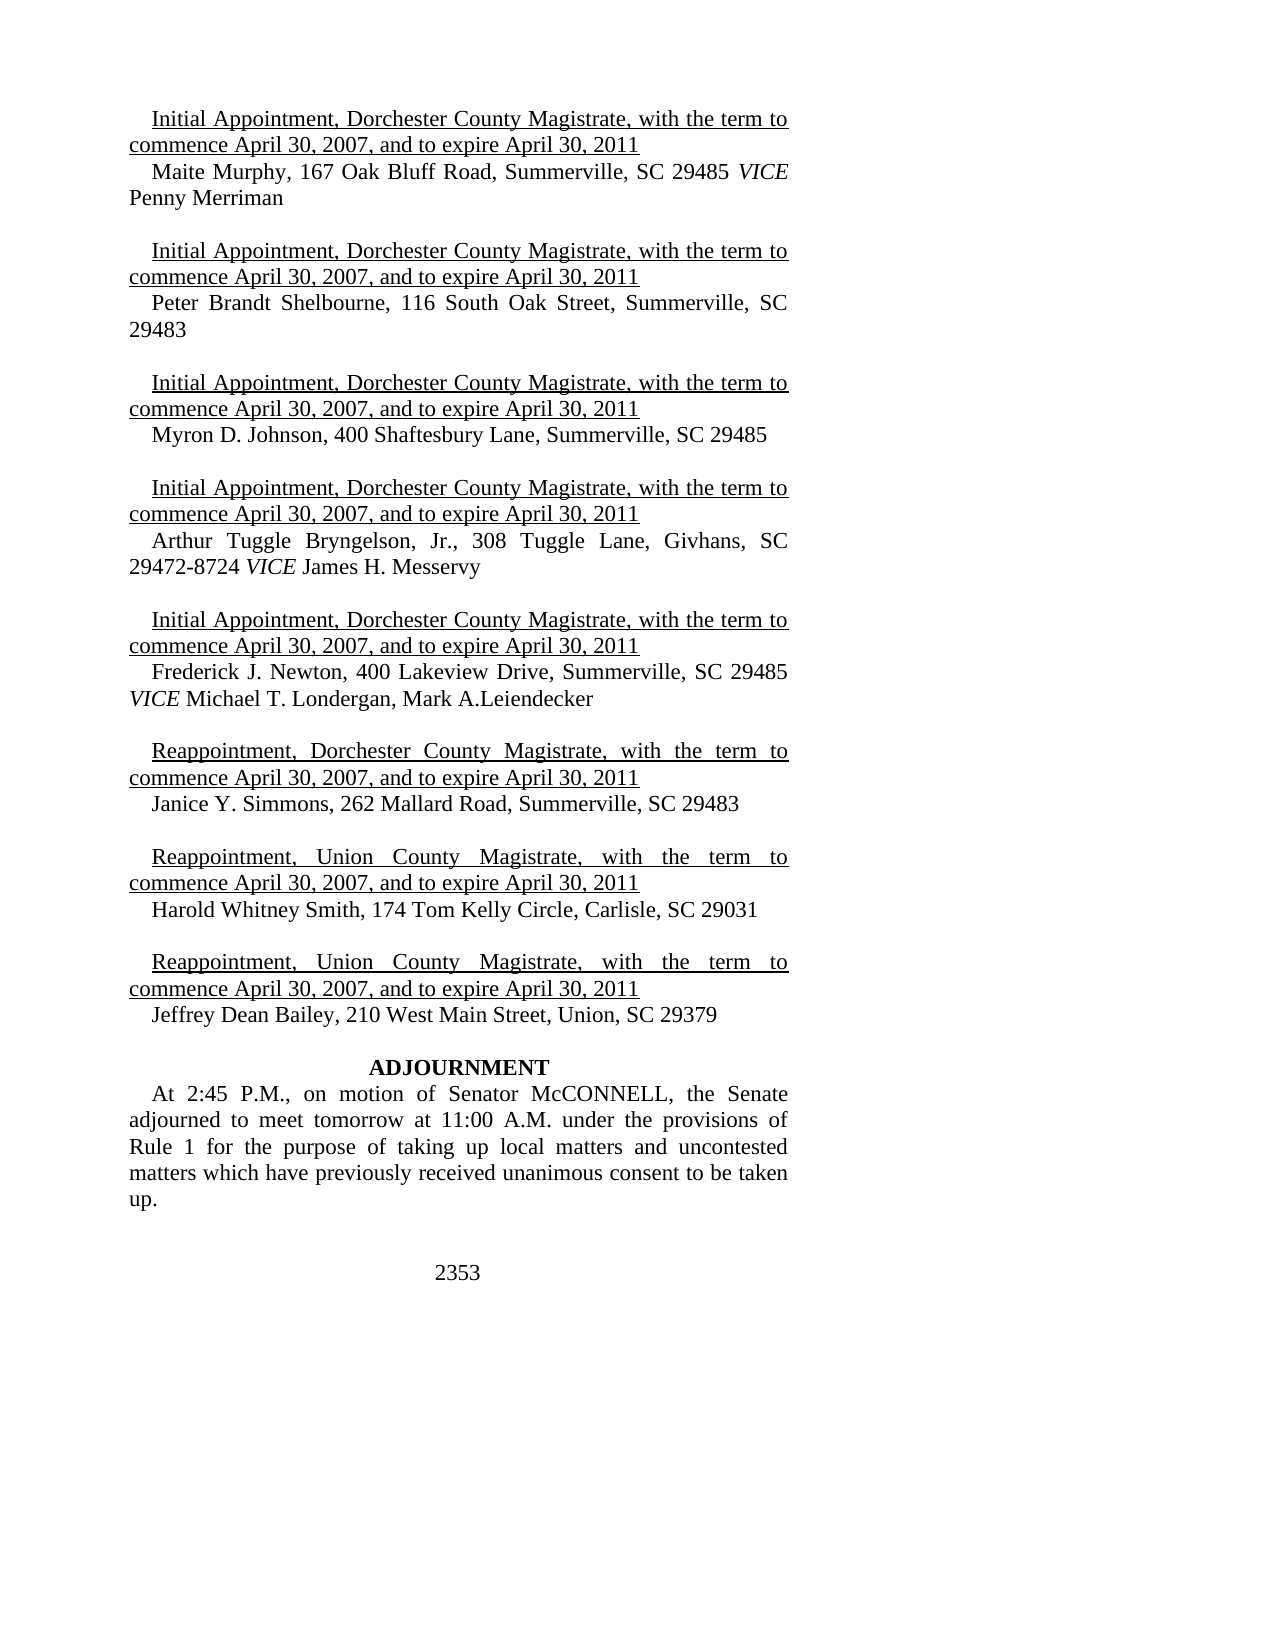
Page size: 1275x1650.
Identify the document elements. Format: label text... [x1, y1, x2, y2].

text Reappointment, Dorchester County Magistrate, with the term to commence April 30, 2007, and to expire April 30, 2011 [129, 737, 789, 790]
text Myron D. Johnson, 400 Shaftesbury Lane, Summerville, SC 29485 [129, 421, 789, 448]
text Harold Whitney Smith, 174 Tom Kelly Circle, Carlisle, SC 29031 [129, 896, 789, 922]
text At 2:45 P.M., on motion of Senator McCONNELL, the Senate adjourned to meet tomorrow at 11:00 A.M. under the provisions of Rule 1 for the purpose of taking up local matters and uncontested matters which have previously received unanimous consent to be taken up. [129, 1080, 789, 1212]
text Maite Murphy, 167 Oak Bluff Road, Summerville, SC 29485 VICE Penny Merriman [129, 158, 789, 210]
text Reappointment, Union County Magistrate, with the term to commence April 30, 2007, and to expire April 30, 2011 [129, 843, 789, 896]
text Initial Appointment, Dorchester County Magistrate, with the term to commence April 30, 2007, and to expire April 30, 2011 [129, 474, 789, 527]
text Initial Appointment, Dorchester County Magistrate, with the term to commence April 30, 2007, and to expire April 30, 2011 [129, 237, 789, 289]
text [129, 105, 789, 158]
text Reappointment, Union County Magistrate, with the term to commence April 30, 2007, and to expire April 30, 2011 [129, 948, 789, 1001]
text Jeffrey Dean Bailey, 210 West Main Street, Union, SC 29379 [129, 1001, 789, 1027]
text Initial Appointment, Dorchester County Magistrate, with the term to commence April 30, 2007, and to expire April 30, 2011 [129, 606, 789, 658]
text Frederick J. Newton, 400 Lakeview Drive, Summerville, SC 29485 VICE Michael T. Londergan, Mark A.Leiendecker [129, 658, 789, 711]
text Janice Y. Simmons, 262 Mallard Road, Summerville, SC 29483 [129, 790, 789, 817]
text Arthur Tuggle Bryngelson, Jr., 308 Tuggle Lane, Givhans, SC 29472-8724 VICE James H. Messervy [129, 527, 789, 579]
text ADJOURNMENT [129, 1054, 789, 1080]
text Peter Brandt Shelbourne, 116 South Oak Street, Summerville, SC 29483 [129, 289, 789, 342]
text Initial Appointment, Dorchester County Magistrate, with the term to commence April 30, 2007, and to expire April 30, 2011 [129, 368, 789, 421]
